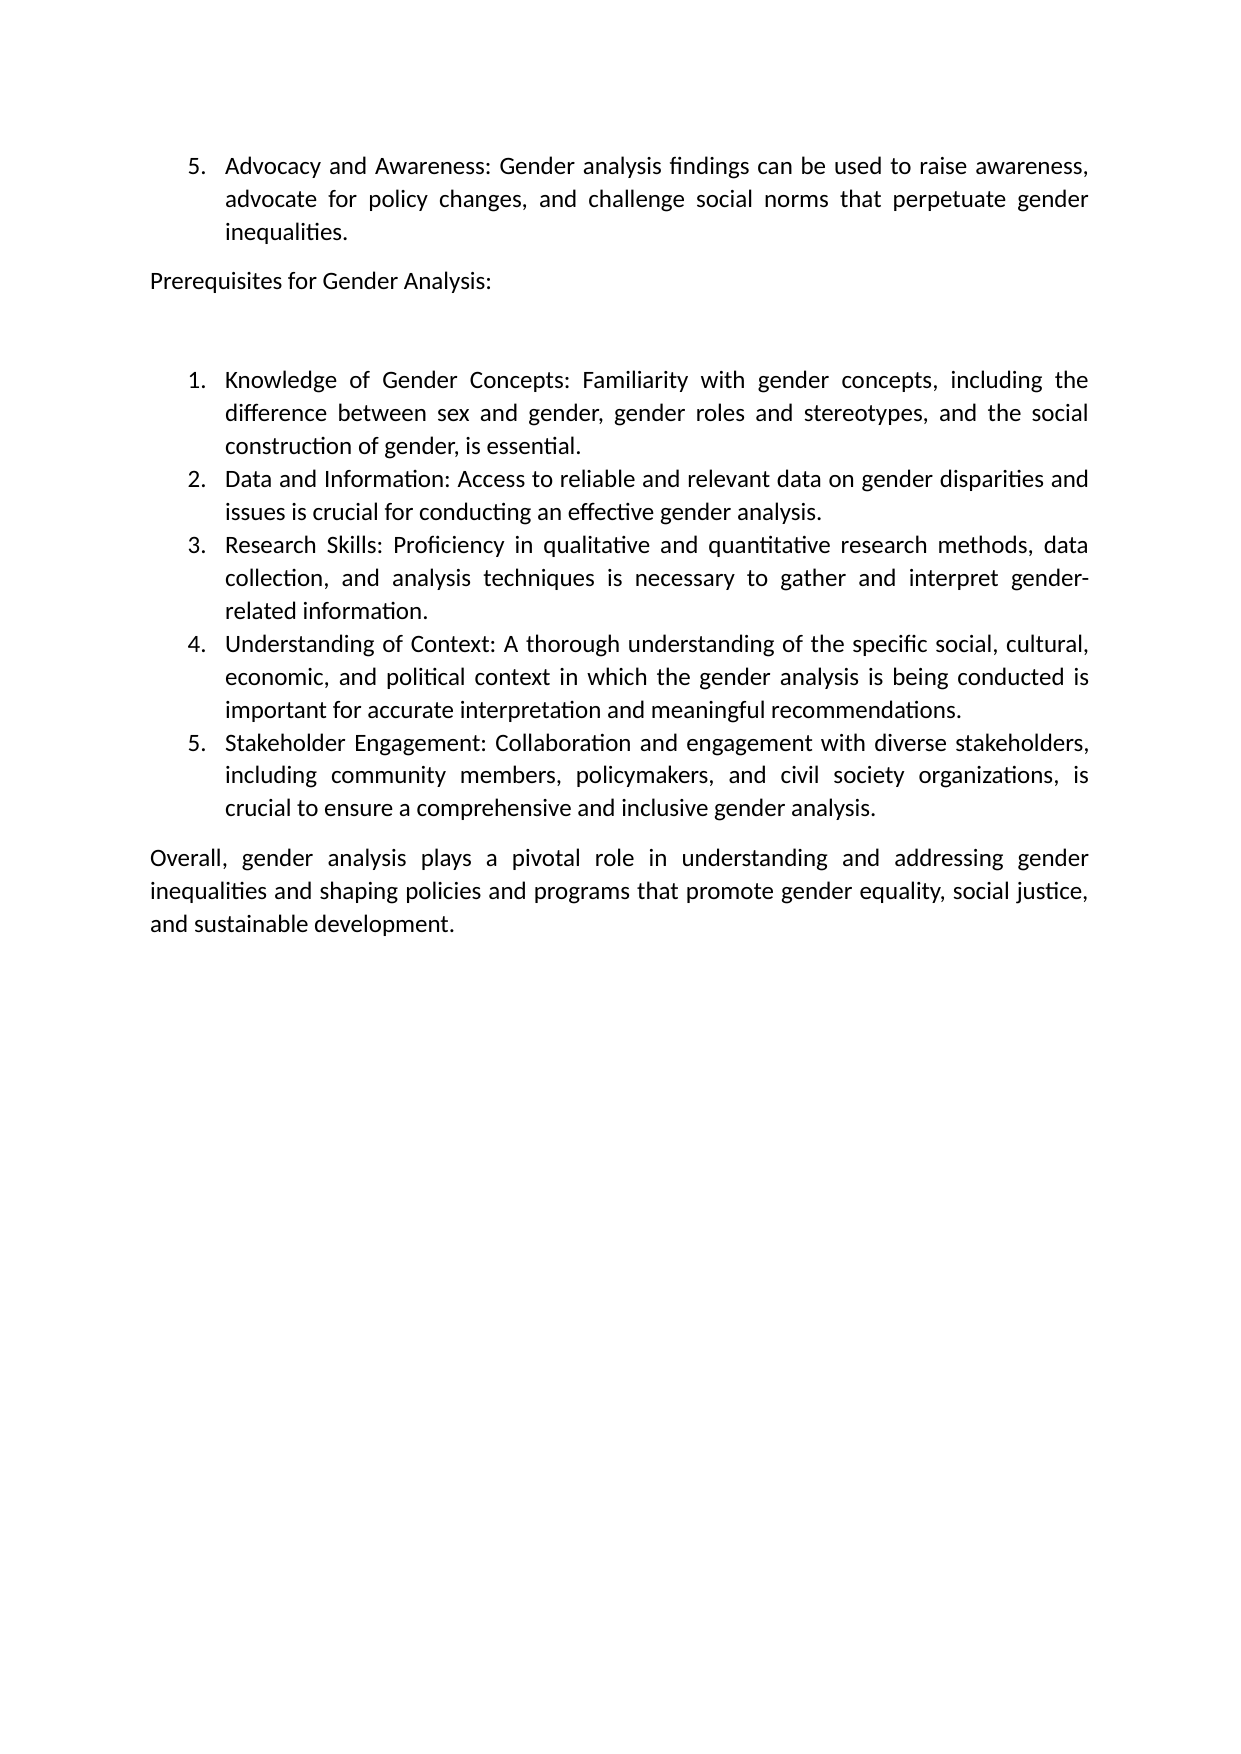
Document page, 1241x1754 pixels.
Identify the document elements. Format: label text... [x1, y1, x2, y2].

list Data and Information: Access to reliable and relevant data on gender disparities and issues is crucial for conducting an effective gender analysis. [187, 463, 1090, 527]
list Stakeholder Engagement: Collaboration and engagement with diverse stakeholders, including community members, policymakers, and civil society organizations, is crucial to ensure a comprehensive and inclusive gender analysis. [187, 727, 1090, 823]
text Overall, gender analysis plays a pivotal role in understanding and addressing gender inequalities and shaping policies and programs that promote gender equality, social justice, and sustainable development. [150, 842, 1090, 938]
text Prerequisites for Gender Analysis: [150, 265, 1090, 296]
list Understanding of Context: A thorough understanding of the specific social, cultural, economic, and political context in which the gender analysis is being conducted is important for accurate interpretation and meaningful recommendations. [187, 628, 1090, 724]
list Research Skills: Proficiency in qualitative and quantitative research methods, data collection, and analysis techniques is necessary to gather and interpret gender-related information. [187, 529, 1090, 626]
list Advocacy and Awareness: Gender analysis findings can be used to raise awareness, advocate for policy changes, and challenge social norms that perpetuate gender inequalities. [187, 150, 1090, 246]
list Knowledge of Gender Concepts: Familiarity with gender concepts, including the difference between sex and gender, gender roles and stereotypes, and the social construction of gender, is essential. [187, 364, 1090, 461]
